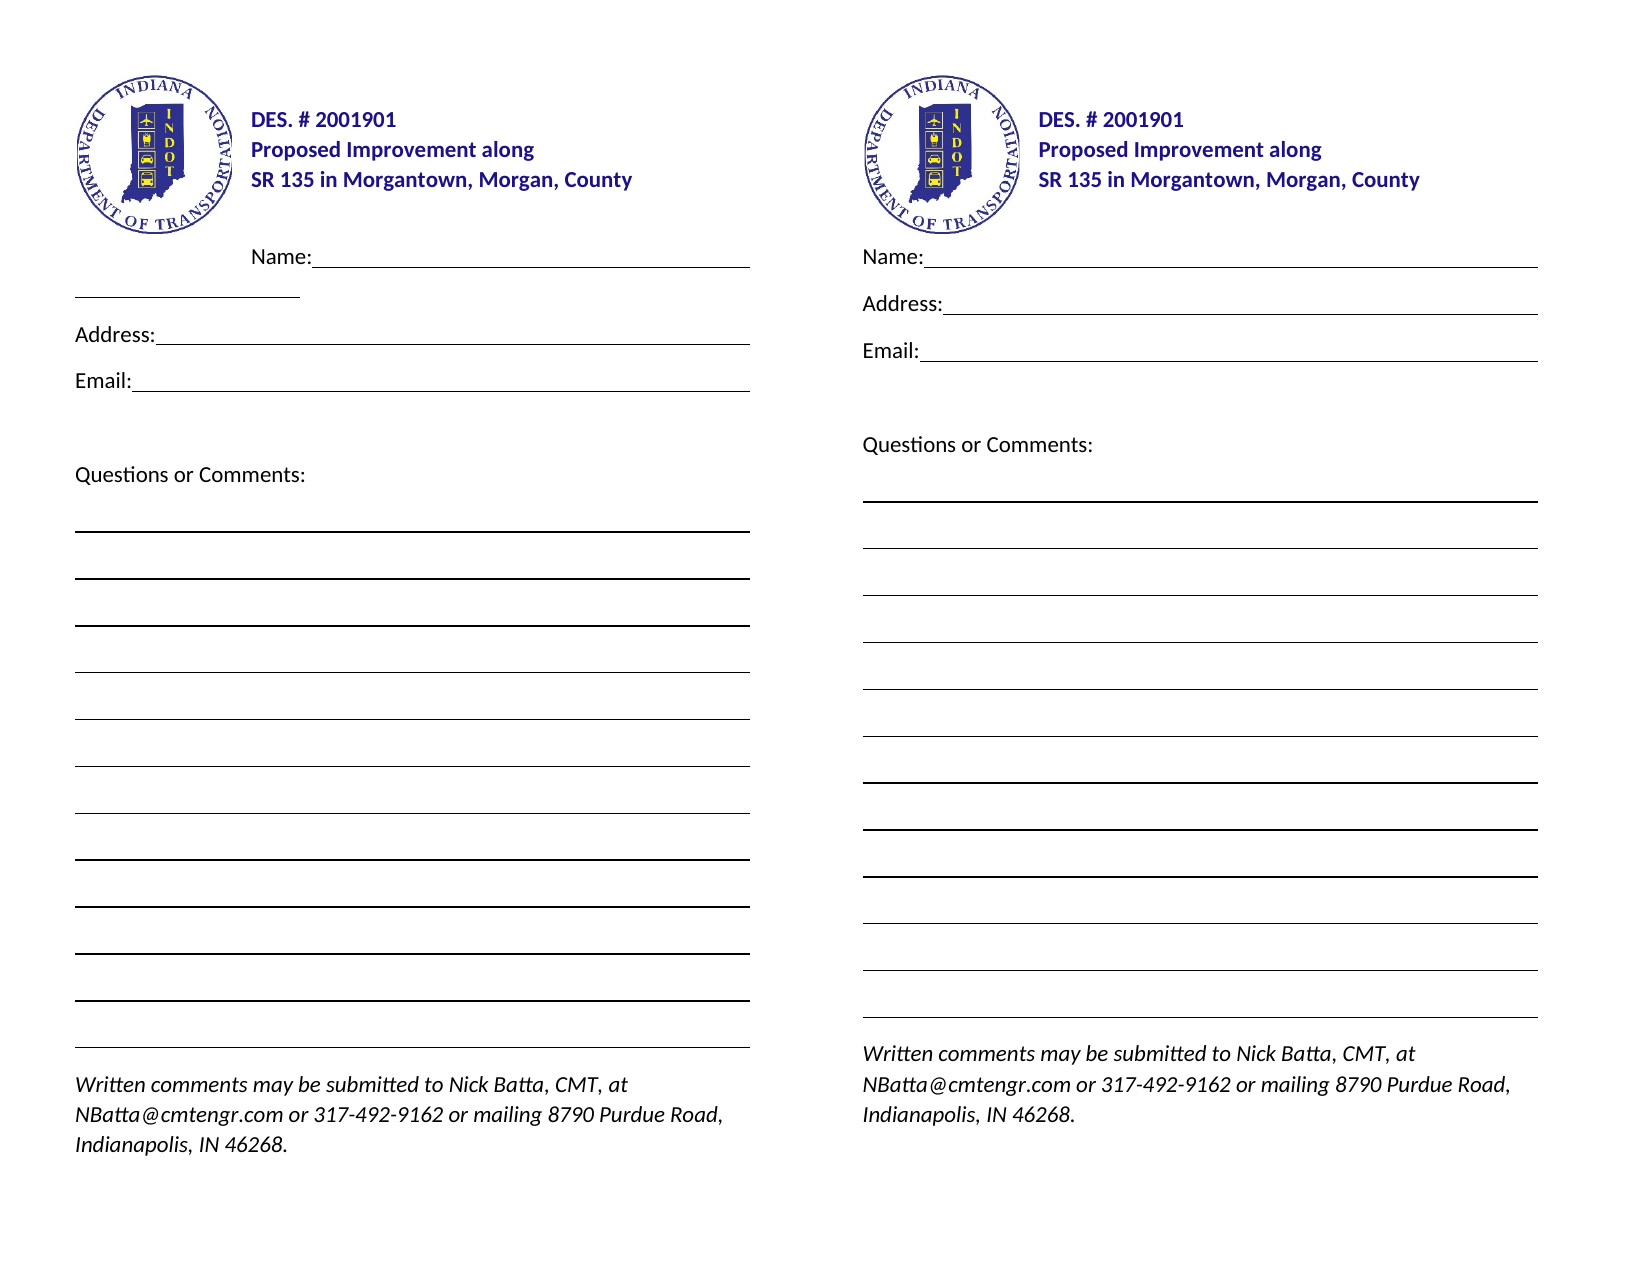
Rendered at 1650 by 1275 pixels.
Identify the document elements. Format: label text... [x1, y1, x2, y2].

text Written comments may be submitted to Nick Batta, CMT, at NBatta@cmtengr.com or 317-492-9162 or mailing 8790 Purdue Road, Indianapolis, IN 46268. [75, 1070, 787, 1158]
text Proposed Improvement along [1019, 135, 1575, 163]
text Questions or Comments: [862, 430, 1575, 458]
text Name: [75, 243, 787, 301]
text Proposed Improvement along [232, 135, 787, 163]
text Email: [862, 336, 1575, 364]
text DES. # 2001901 [232, 105, 787, 133]
text Questions or Comments: [75, 460, 787, 488]
text DES. # 2001901 [1019, 105, 1575, 133]
text Address: [75, 320, 787, 348]
text Written comments may be submitted to Nick Batta, CMT, at NBatta@cmtengr.com or 317-492-9162 or mailing 8790 Purdue Road, Indianapolis, IN 46268. [862, 1039, 1575, 1128]
text SR 135 in Morgantown, Morgan, County [232, 166, 787, 194]
picture [75, 75, 232, 232]
text Address: [862, 289, 1575, 318]
text Email: [75, 367, 787, 395]
text SR 135 in Morgantown, Morgan, County [1019, 166, 1575, 194]
text Name: [862, 243, 1575, 271]
picture [863, 75, 1019, 232]
